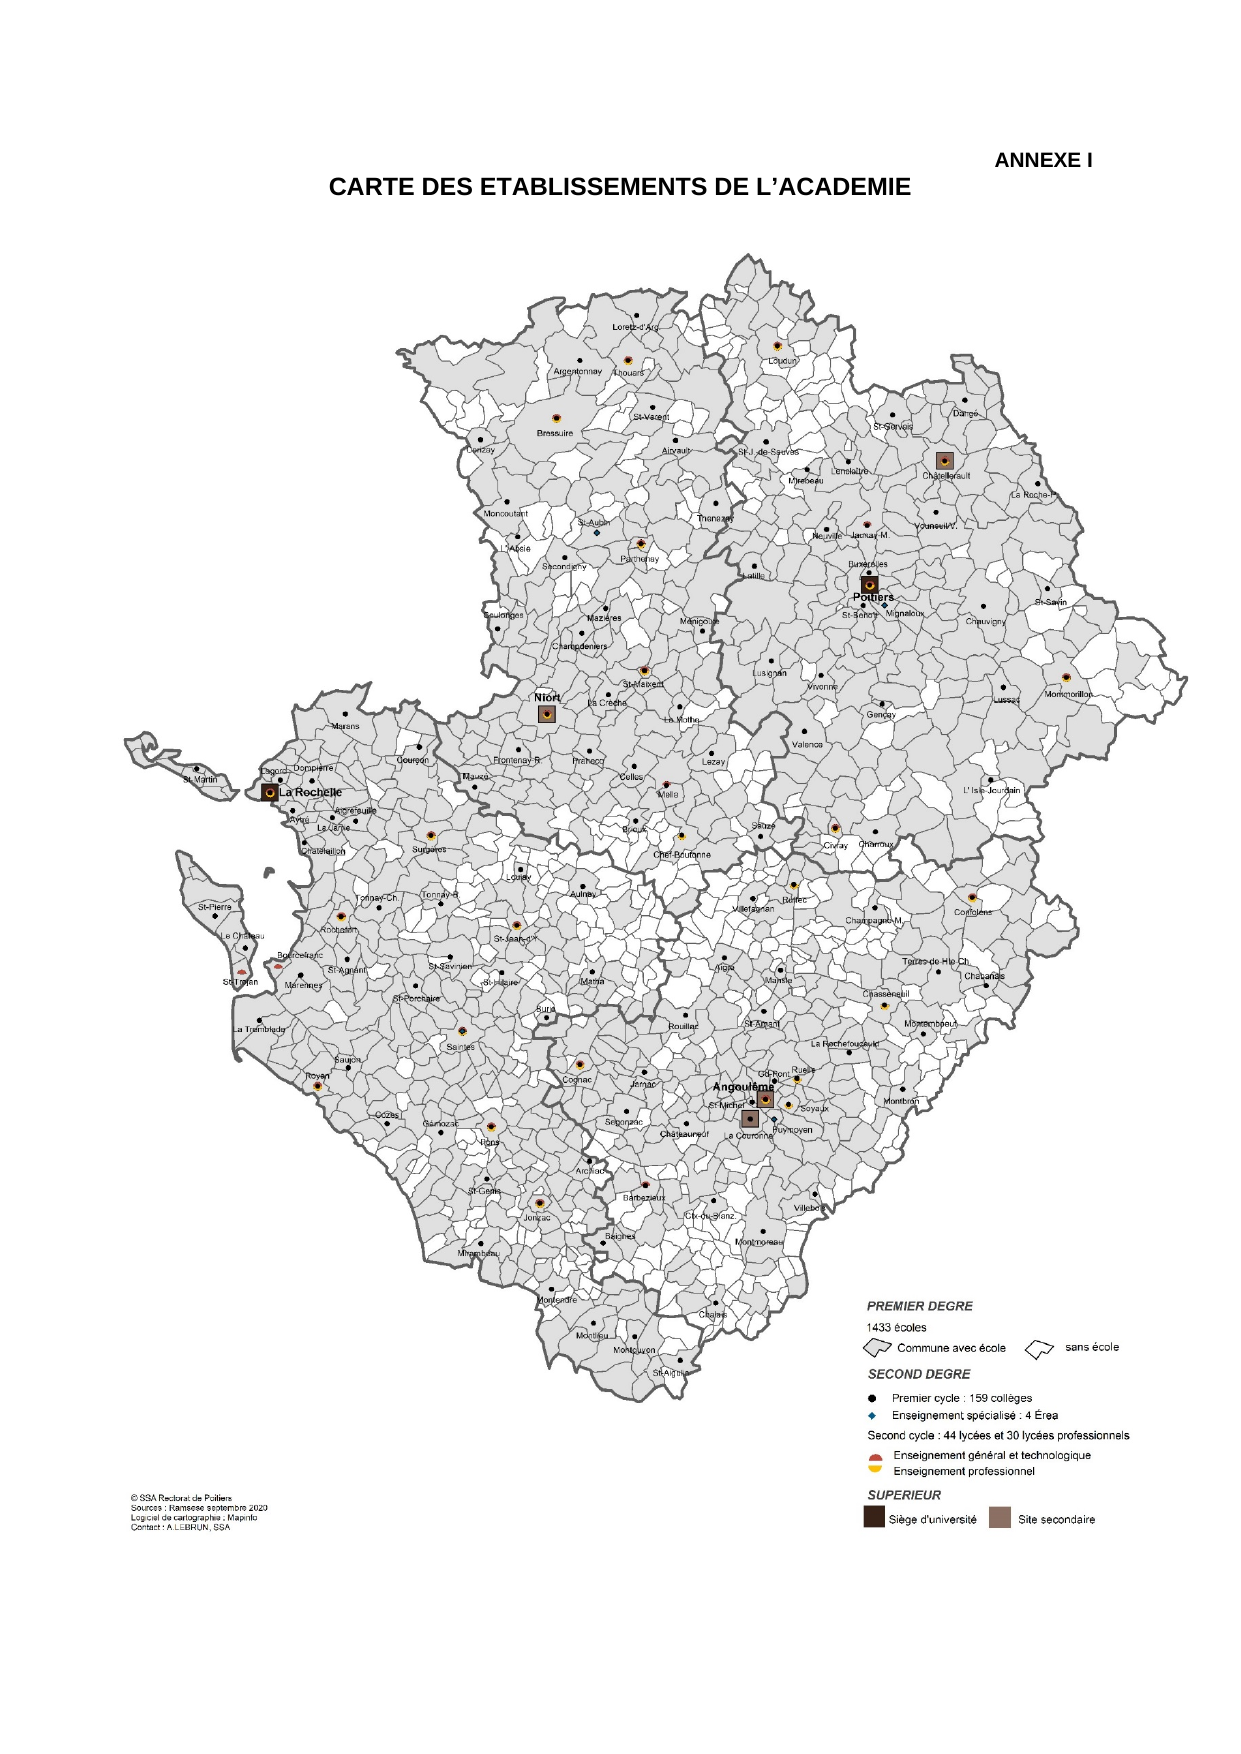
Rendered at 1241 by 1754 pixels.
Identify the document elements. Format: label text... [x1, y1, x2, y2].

text CARTE DES ETABLISSEMENTS DE L’ACADEMIE [148, 172, 1093, 200]
picture [118, 229, 1189, 1542]
text ANNEXE I [148, 148, 1093, 172]
